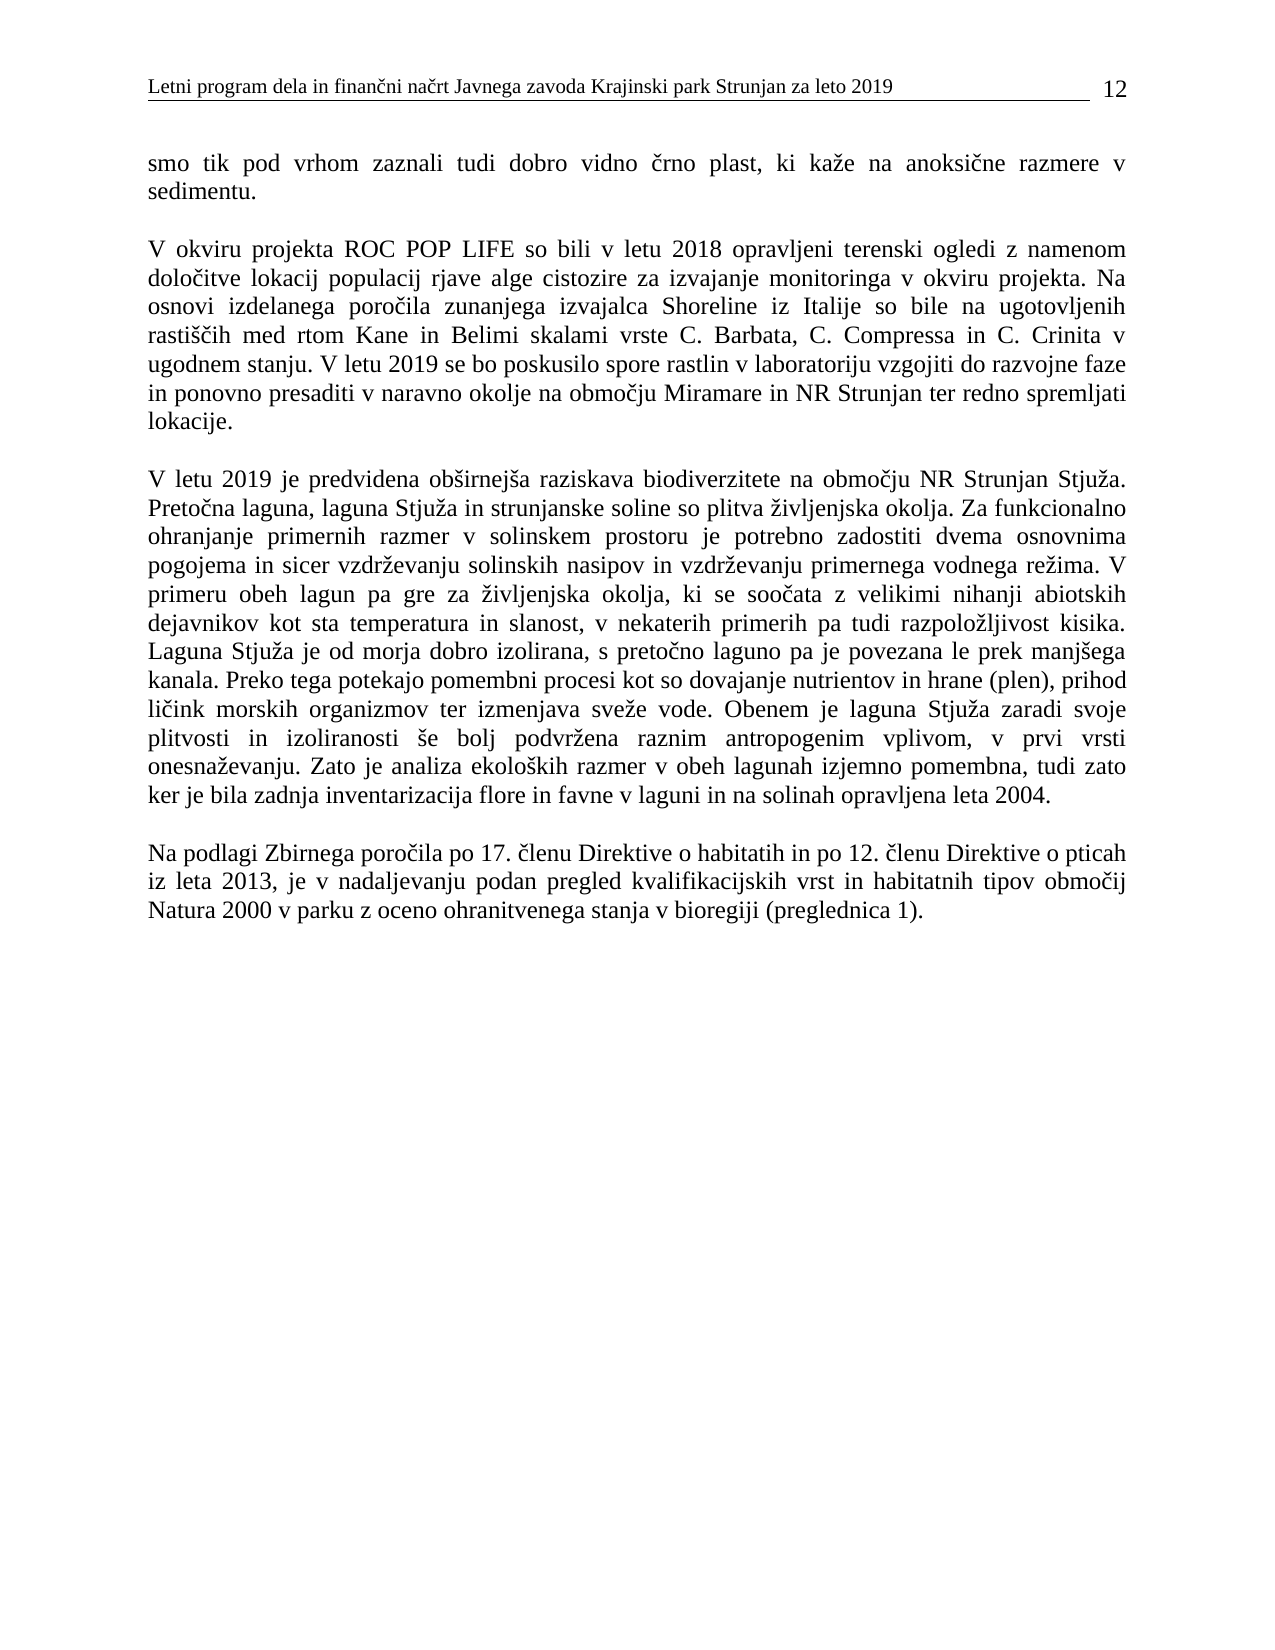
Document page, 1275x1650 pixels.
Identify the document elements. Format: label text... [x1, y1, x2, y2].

text V letu 2019 je predvidena obširnejša raziskava biodiverzitete na območju NR Strunjan Stjuža. Pretočna laguna, laguna Stjuža in strunjanske soline so plitva življenjska okolja. Za funkcionalno ohranjanje primernih razmer v solinskem prostoru je potrebno zadostiti dvema osnovnima pogojema in sicer vzdrževanju solinskih nasipov in vzdrževanju primernega vodnega režima. V primeru obeh lagun pa gre za življenjska okolja, ki se soočata z velikimi nihanji abiotskih dejavnikov kot sta temperatura in slanost, v nekaterih primerih pa tudi razpoložljivost kisika. Laguna Stjuža je od morja dobro izolirana, s pretočno laguno pa je povezana le prek manjšega kanala. Preko tega potekajo pomembni procesi kot so dovajanje nutrientov in hrane (plen), prihod ličink morskih organizmov ter izmenjava sveže vode. Obenem je laguna Stjuža zaradi svoje plitvosti in izoliranosti še bolj podvržena raznim antropogenim vplivom, v prvi vrsti onesnaževanju. Zato je analiza ekoloških razmer v obeh lagunah izjemno pomembna, tudi zato ker je bila zadnja inventarizacija flore in favne v laguni in na solinah opravljena leta 2004. [148, 464, 1127, 809]
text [148, 148, 1127, 205]
text Na podlagi Zbirnega poročila po 17. členu Direktive o habitatih in po 12. členu Direktive o pticah iz leta 2013, je v nadaljevanju podan pregled kvalifikacijskih vrst in habitatnih tipov območij Natura 2000 v parku z oceno ohranitvenega stanja v bioregiji (preglednica 1). [148, 838, 1127, 924]
text V okviru projekta ROC POP LIFE so bili v letu 2018 opravljeni terenski ogledi z namenom določitve lokacij populacij rjave alge cistozire za izvajanje monitoringa v okviru projekta. Na osnovi izdelanega poročila zunanjega izvajalca Shoreline iz Italije so bile na ugotovljenih rastiščih med rtom Kane in Belimi skalami vrste C. Barbata, C. Compressa in C. Crinita v ugodnem stanju. V letu 2019 se bo poskusilo spore rastlin v laboratoriju vzgojiti do razvojne faze in ponovno presaditi v naravno okolje na območju Miramare in NR Strunjan ter redno spremljati lokacije. [148, 234, 1127, 435]
